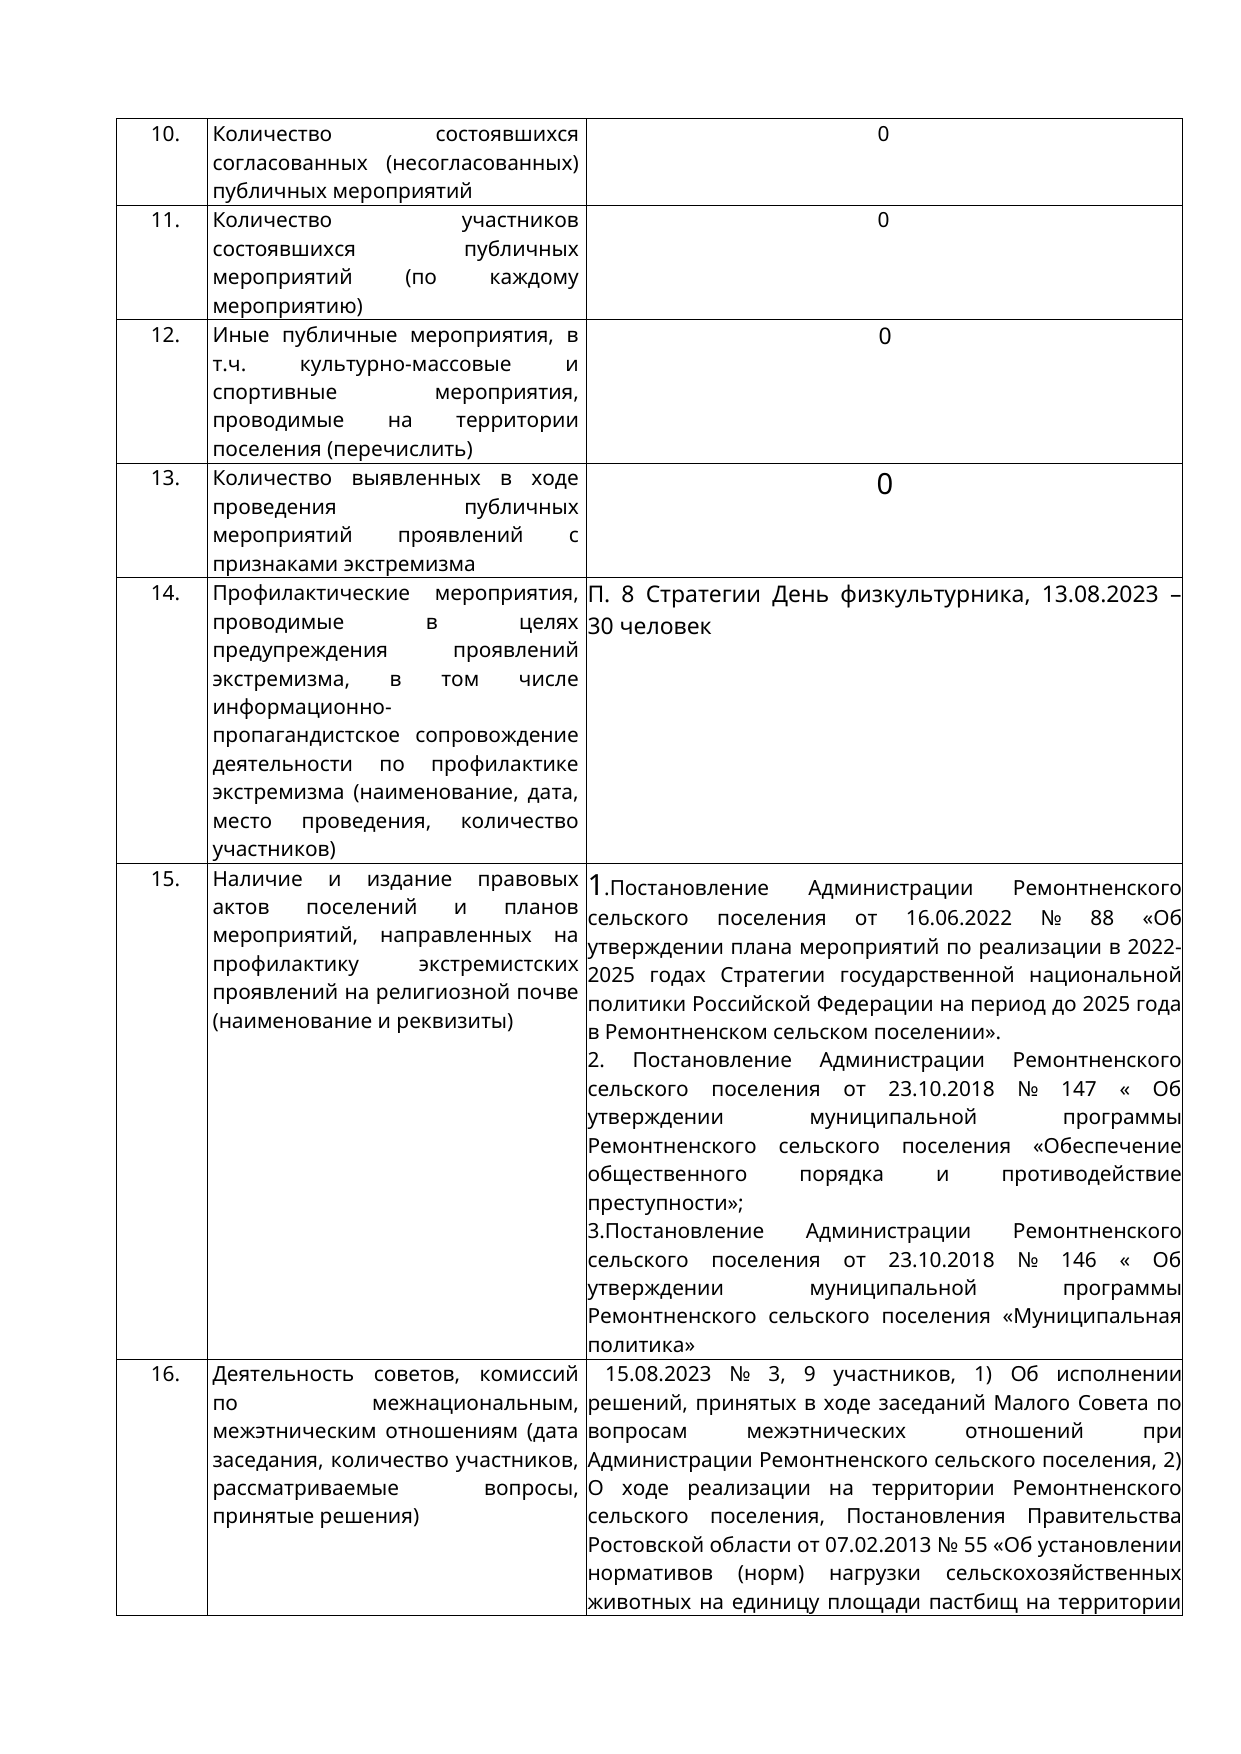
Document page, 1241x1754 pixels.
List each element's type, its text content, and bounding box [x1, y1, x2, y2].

table_cell 0 [587, 320, 1182, 462]
table_cell Количество состоявшихся согласованных (несогласованных) публичных мероприятий [208, 119, 586, 204]
table_cell Профилактические мероприятия, проводимые в целях предупреждения проявлений экстремизма, в том числе информационно-пропагандистское сопровождение деятельности по профилактике экстремизма (наименование, дата, место проведения, количество участников) [208, 578, 586, 863]
table_cell [117, 578, 207, 863]
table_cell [587, 1360, 1182, 1615]
table_cell 0 [587, 464, 1182, 577]
table_cell Количество участников состоявшихся публичных мероприятий (по каждому мероприятию) [208, 206, 586, 319]
table_cell [117, 864, 207, 1358]
table_cell [117, 1360, 207, 1615]
table_cell П. 8 Стратегии День физкультурника, 13.08.2023 – 30 человек [587, 578, 1182, 863]
table_cell 0 [587, 206, 1182, 319]
table_cell 1.Постановление Администрации Ремонтненского сельского поселения от 16.06.2022 № 88 «Об утверждении плана мероприятий по реализации в 2022-2025 годах Стратегии государственной национальной политики Российской Федерации на период до 2025 года в Ремонтненском сельском поселении». 2. Постановление Администрации Ремонтненского сельского поселения от 23.10.2018 № 147 « Об утверждении муниципальной программы Ремонтненского сельского поселения «Обеспечение общественного порядка и противодействие преступности»; 3.Постановление Администрации Ремонтненского сельского поселения от 23.10.2018 № 146 « Об утверждении муниципальной программы Ремонтненского сельского поселения «Муниципальная политика» [587, 864, 1182, 1358]
table_cell [117, 206, 207, 319]
table_cell Количество выявленных в ходе проведения публичных мероприятий проявлений с признаками экстремизма [208, 464, 586, 577]
table_cell Иные публичные мероприятия, в т.ч. культурно-массовые и спортивные мероприятия, проводимые на территории поселения (перечислить) [208, 320, 586, 462]
table_cell 0 [587, 119, 1182, 204]
table_cell Наличие и издание правовых актов поселений и планов мероприятий, направленных на профилактику экстремистских проявлений на религиозной почве (наименование и реквизиты) [208, 864, 586, 1358]
table_cell [117, 119, 207, 204]
table_cell [117, 464, 207, 577]
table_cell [208, 1360, 586, 1615]
table_cell [117, 320, 207, 462]
